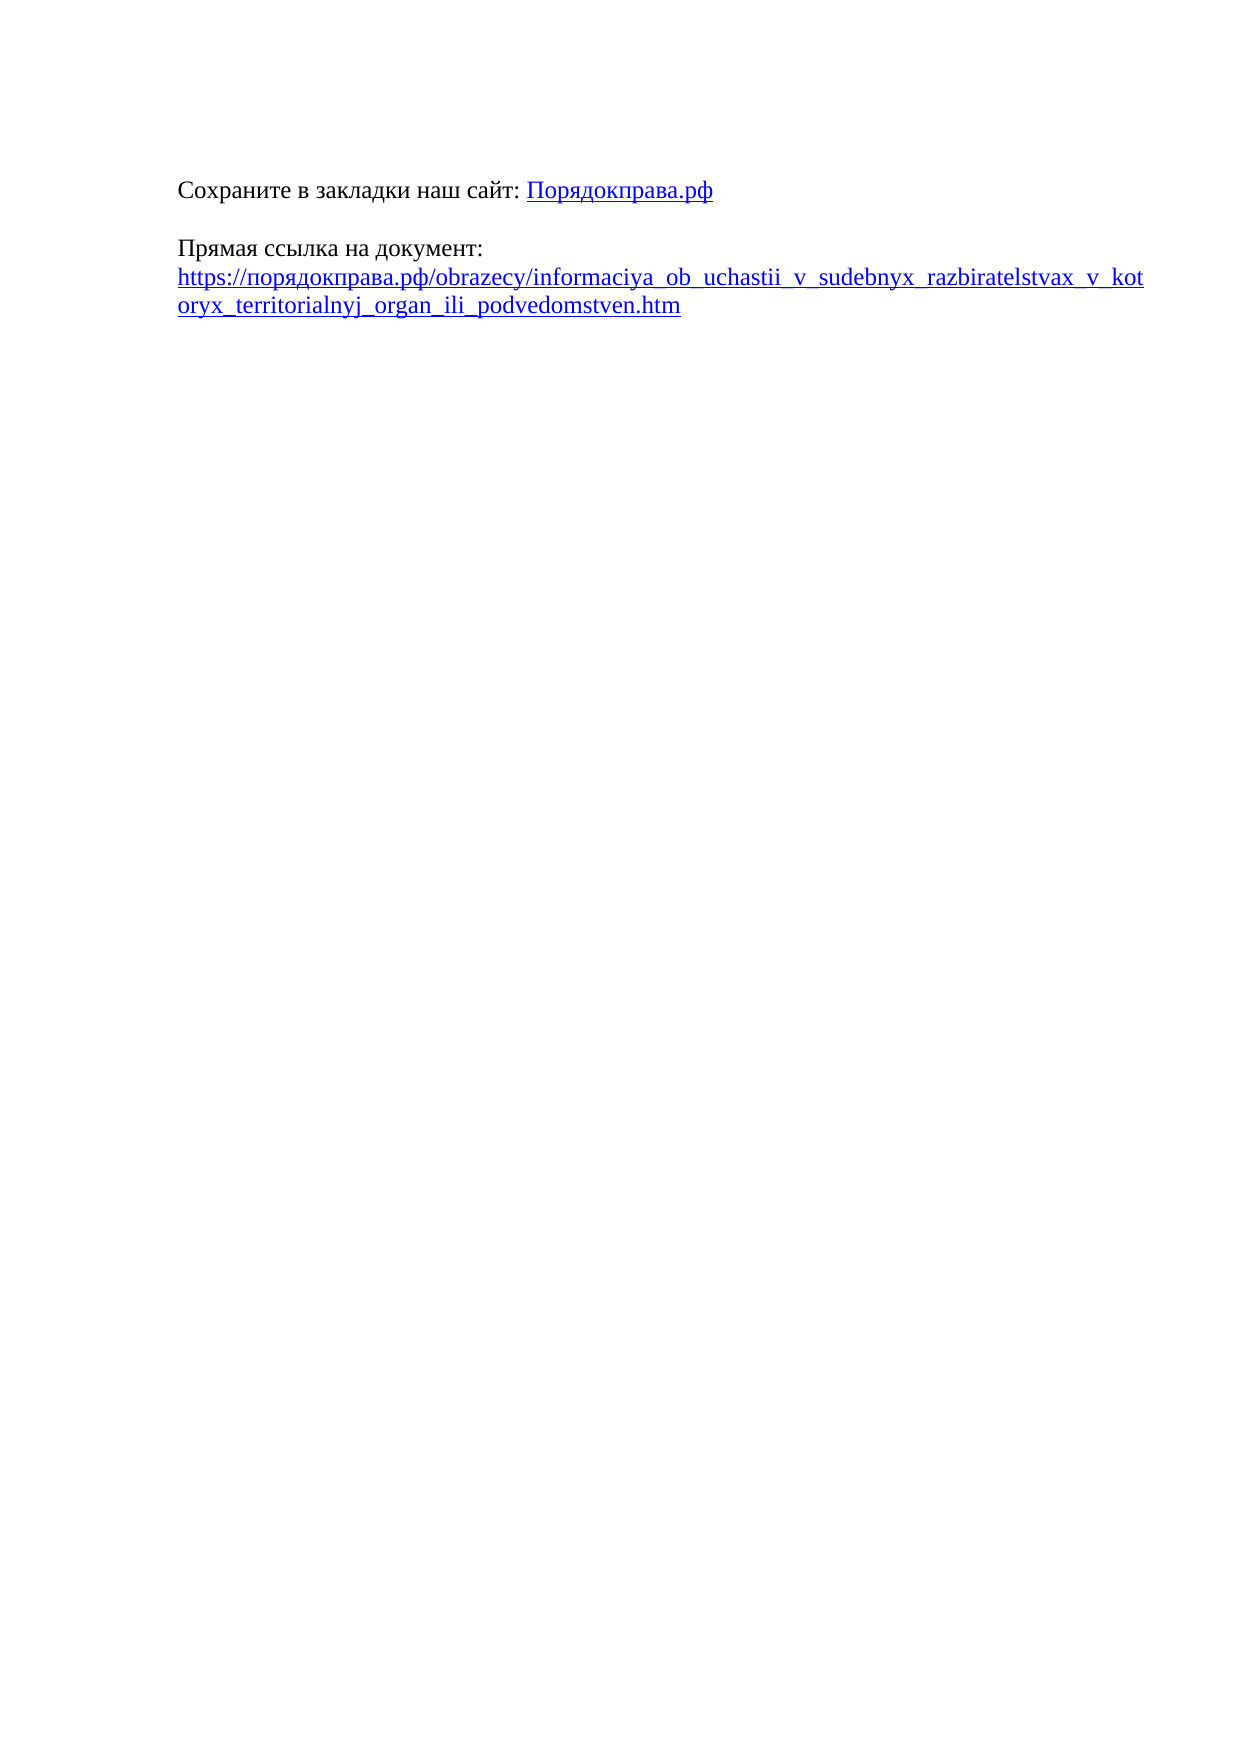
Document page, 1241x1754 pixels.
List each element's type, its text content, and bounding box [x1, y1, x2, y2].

text Сохраните в закладки наш сайт: Порядокправа.рф Прямая ссылка на документ: https://порядокправа.рф/obrazecy/informaciya_ob_uchastii_v_sudebnyx_razbiratelstvax_v_kotoryx_territorialnyj_organ_ili_podvedomstven.htm [177, 118, 1152, 319]
